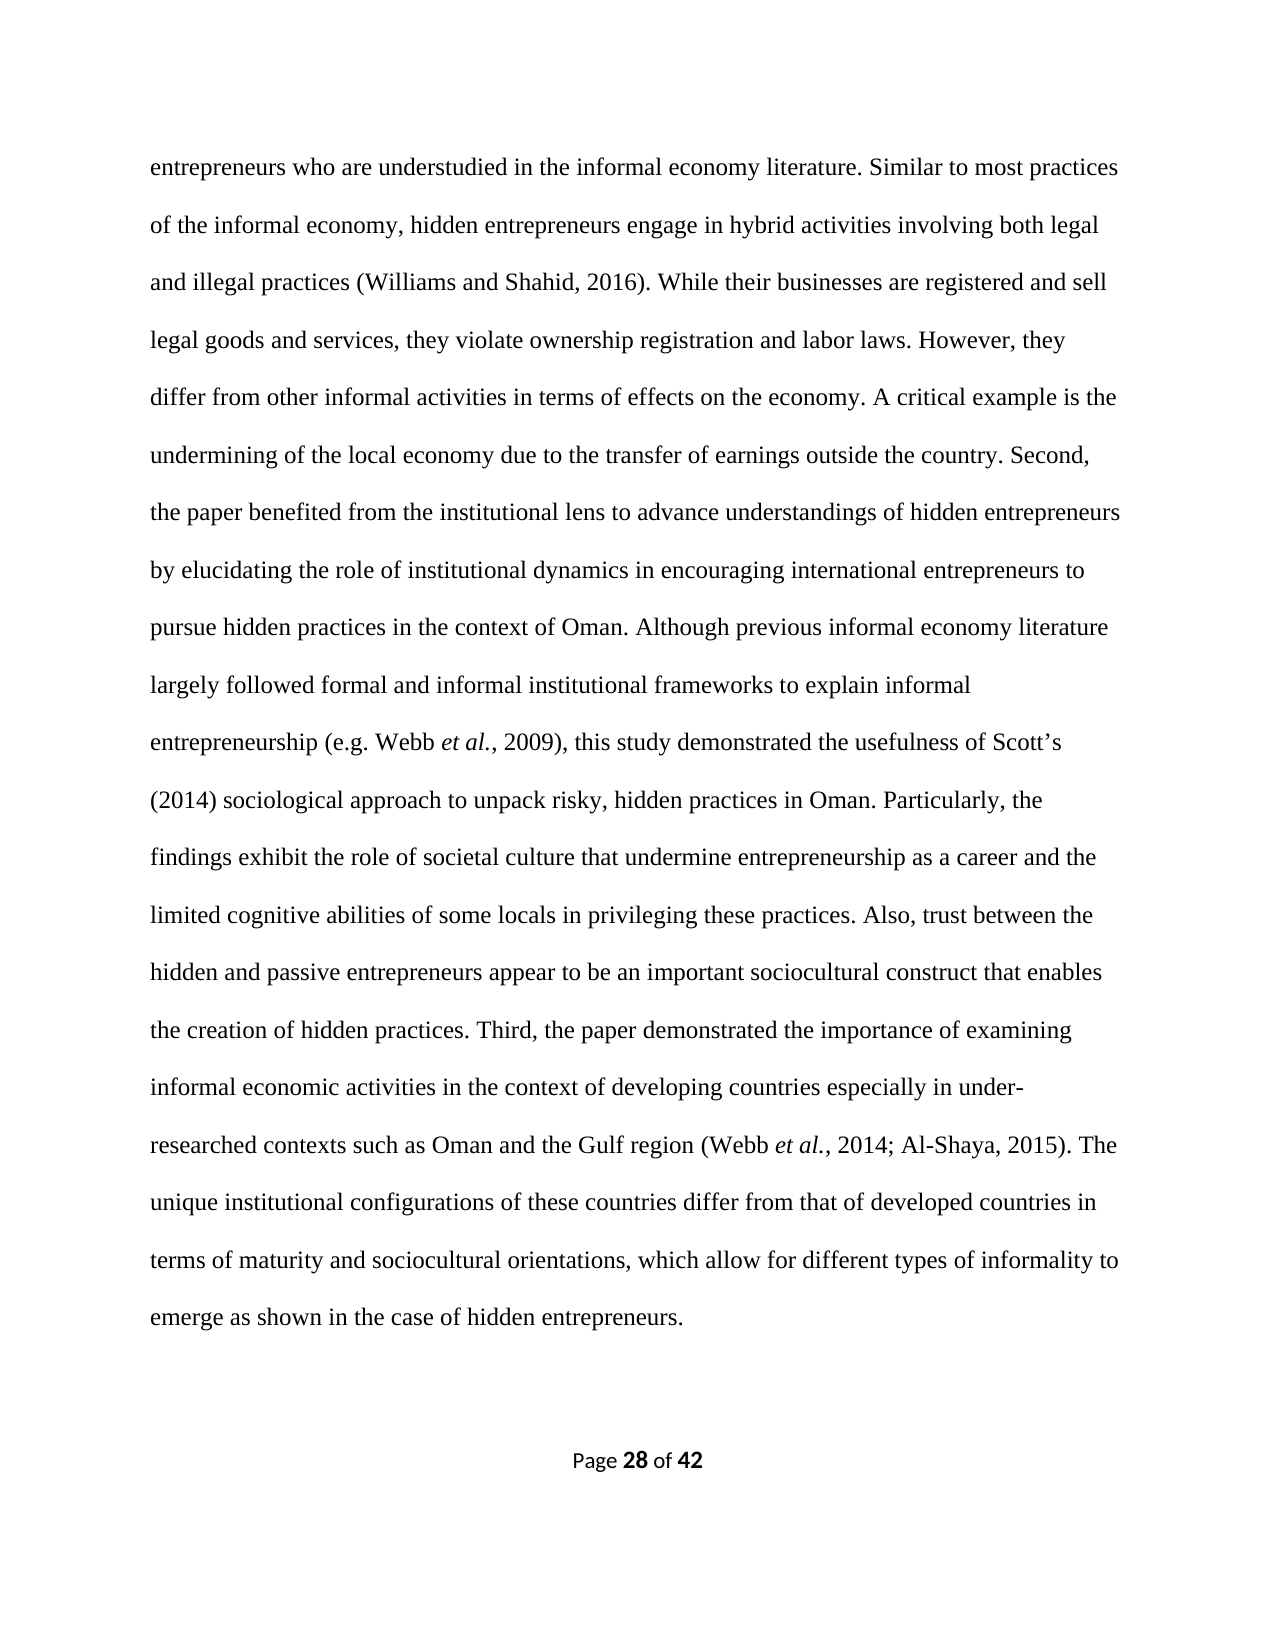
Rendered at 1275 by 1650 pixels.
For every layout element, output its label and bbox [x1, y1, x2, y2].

text [150, 152, 1125, 1331]
